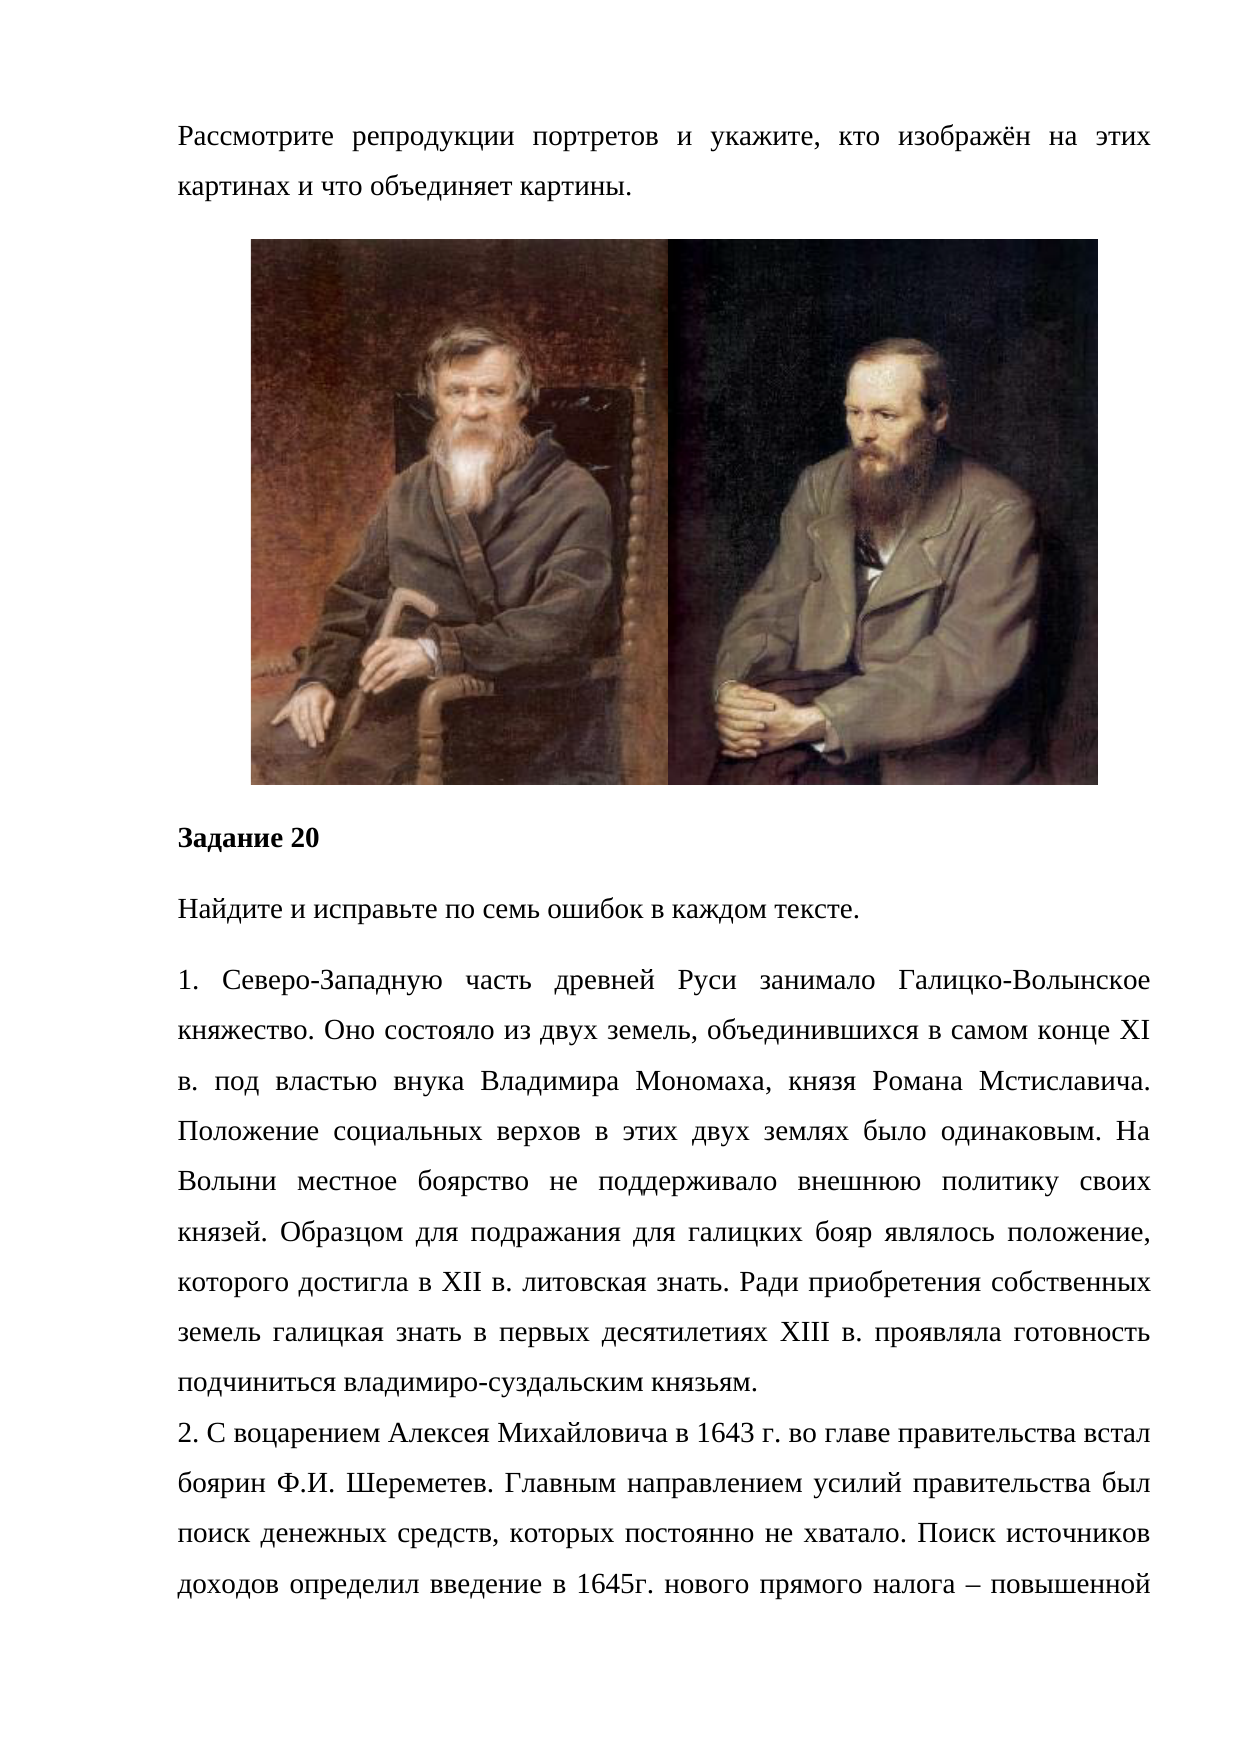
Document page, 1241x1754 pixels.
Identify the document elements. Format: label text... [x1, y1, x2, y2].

text 1. Северо-Западную часть древней Руси занимало Галицко-Волынское княжество. Оно состояло из двух земель, объединившихся в самом конце XI в. под властью внука Владимира Мономаха, князя Романа Мстиславича. Положение социальных верхов в этих двух землях было одинаковым. На Волыни местное боярство не поддерживало внешнюю политику своих князей. Образцом для подражания для галицких бояр являлось положение, которого достигла в XII в. литовская знать. Ради приобретения собственных земель галицкая знать в первых десятилетиях XIII в. проявляла готовность подчиниться владимиро-суздальским князьям. [177, 962, 1152, 1398]
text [177, 1415, 1152, 1599]
text Найдите и исправьте по семь ошибок в каждом тексте. [177, 891, 1152, 924]
text Рассмотрите репродукции портретов и укажите, кто изображён на этих картинах и что объединяет картины. [177, 118, 1152, 202]
text Задание 20 [177, 820, 1152, 853]
